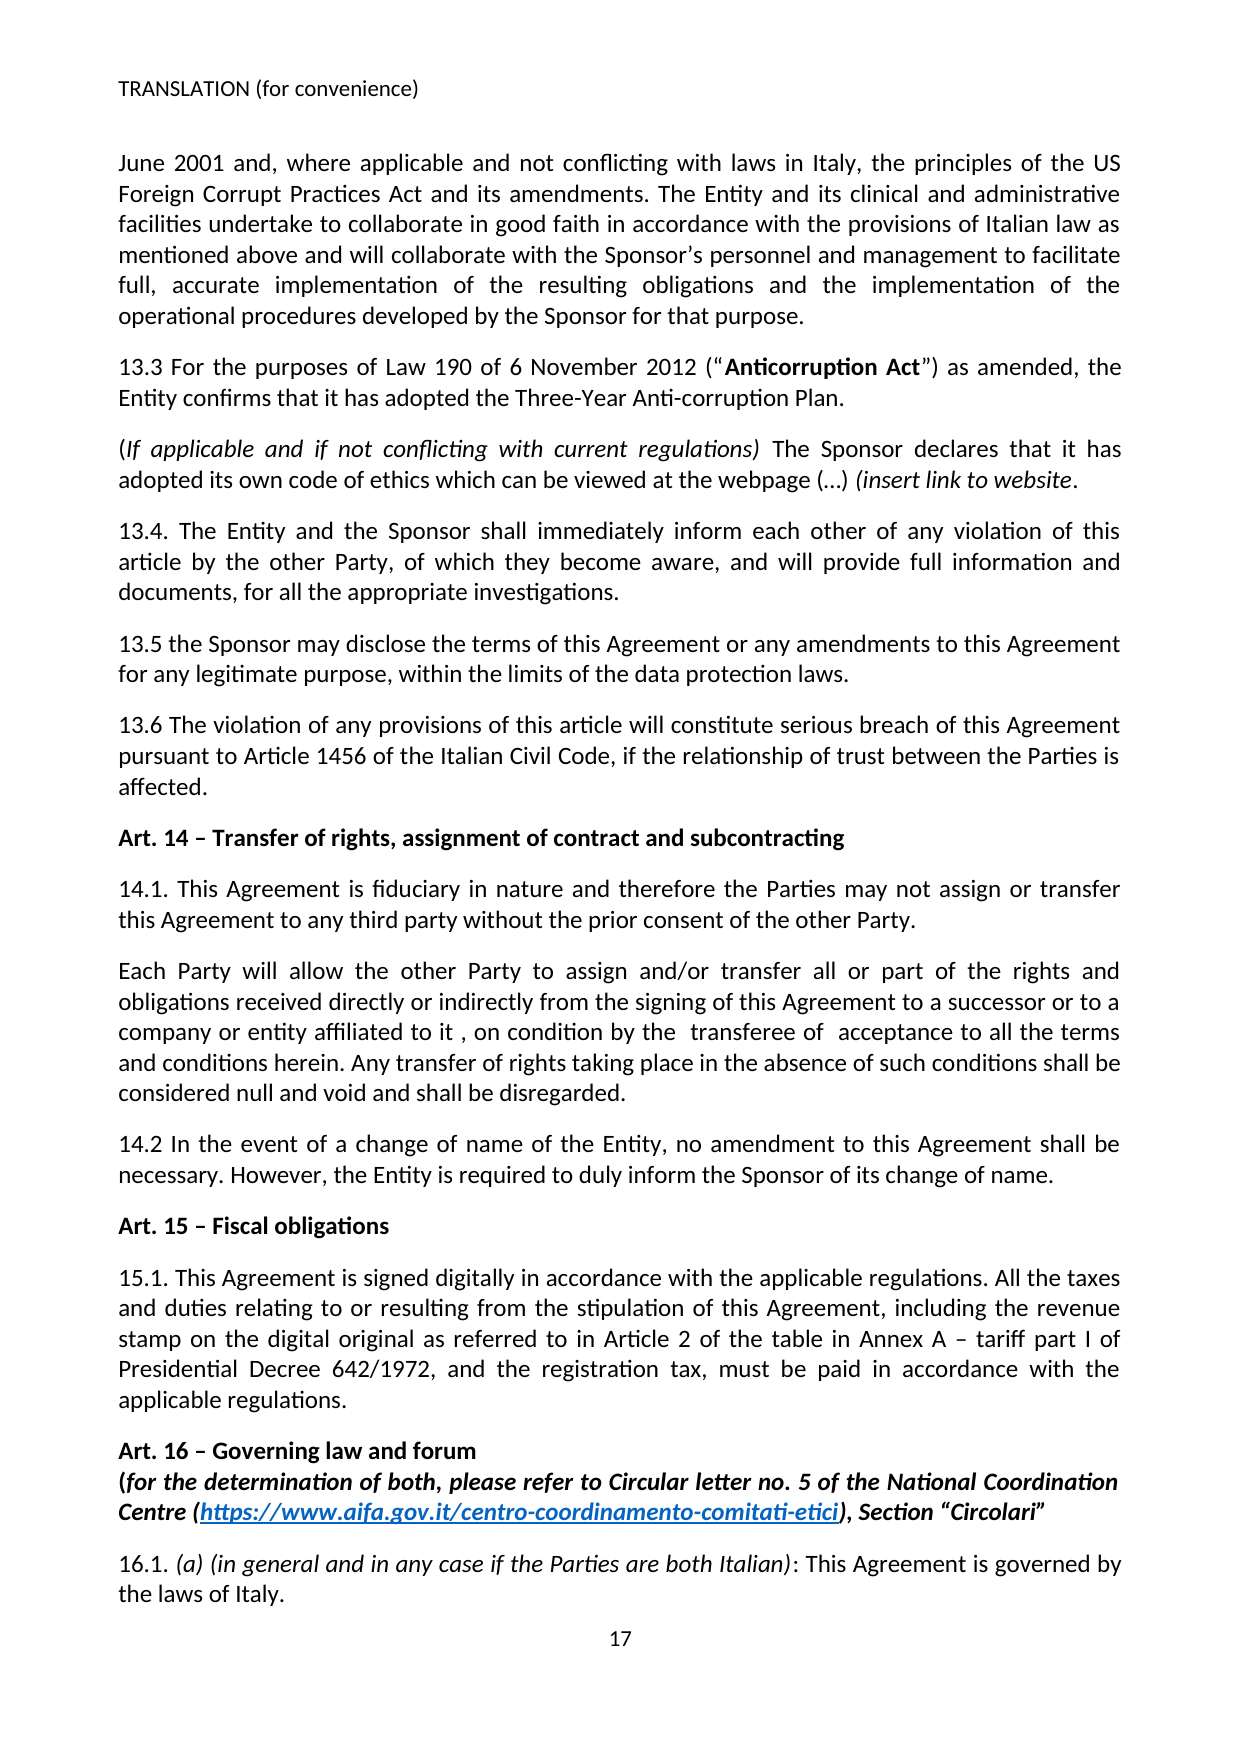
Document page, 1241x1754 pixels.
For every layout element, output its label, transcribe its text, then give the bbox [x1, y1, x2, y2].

text Art. 15 – Fiscal obligations [118, 1211, 1122, 1241]
text 14.1. This Agreement is fiduciary in nature and therefore the Parties may not assign or transfer this Agreement to any third party without the prior consent of the other Party. [118, 873, 1122, 934]
text 13.5 the Sponsor may disclose the terms of this Agreement or any amendments to this Agreement for any legitimate purpose, within the limits of the data protection laws. [118, 628, 1122, 689]
text Art. 14 – Transfer of rights, assignment of contract and subcontracting [118, 822, 1122, 852]
text 13.3 For the purposes of Law 190 of 6 November 2012 (“Anticorruption Act”) as amended, the Entity confirms that it has adopted the Three-Year Anti-corruption Plan. [118, 352, 1122, 413]
text Each Party will allow the other Party to assign and/or transfer all or part of the rights and obligations received directly or indirectly from the signing of this Agreement to a successor or to a company or entity affiliated to it , on condition by the transferee of acceptance to all the terms and conditions herein. Any transfer of rights taking place in the absence of such conditions shall be considered null and void and shall be disregarded. [118, 955, 1122, 1108]
text 14.2 In the event of a change of name of the Entity, no amendment to this Agreement shall be necessary. However, the Entity is required to duly inform the Sponsor of its change of name. [118, 1129, 1122, 1190]
text (If applicable and if not conflicting with current regulations) The Sponsor declares that it has adopted its own code of ethics which can be viewed at the webpage (…) (insert link to website. [118, 433, 1122, 494]
text Art. 16 – Governing law and forum [118, 1435, 1122, 1466]
text 13.4. The Entity and the Sponsor shall immediately inform each other of any violation of this article by the other Party, of which they become aware, and will provide full information and documents, for all the appropriate investigations. [118, 515, 1122, 607]
text (for the determination of both, please refer to Circular letter no. 5 of the National Coordination Centre (https://www.aifa.gov.it/centro-coordinamento-comitati-etici), Section “Circolari” [118, 1466, 1122, 1527]
text 13.6 The violation of any provisions of this article will constitute serious breach of this Agreement pursuant to Article 1456 of the Italian Civil Code, if the relationship of trust between the Parties is affected. [118, 709, 1122, 801]
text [118, 148, 1122, 331]
text 16.1. (a) (in general and in any case if the Parties are both Italian): This Agreement is governed by the laws of Italy. [118, 1548, 1122, 1609]
text 15.1. This Agreement is signed digitally in accordance with the applicable regulations. All the taxes and duties relating to or resulting from the stipulation of this Agreement, including the revenue stamp on the digital original as referred to in Article 2 of the table in Annex A – tariff part I of Presidential Decree 642/1972, and the registration tax, must be paid in accordance with the applicable regulations. [118, 1262, 1122, 1414]
